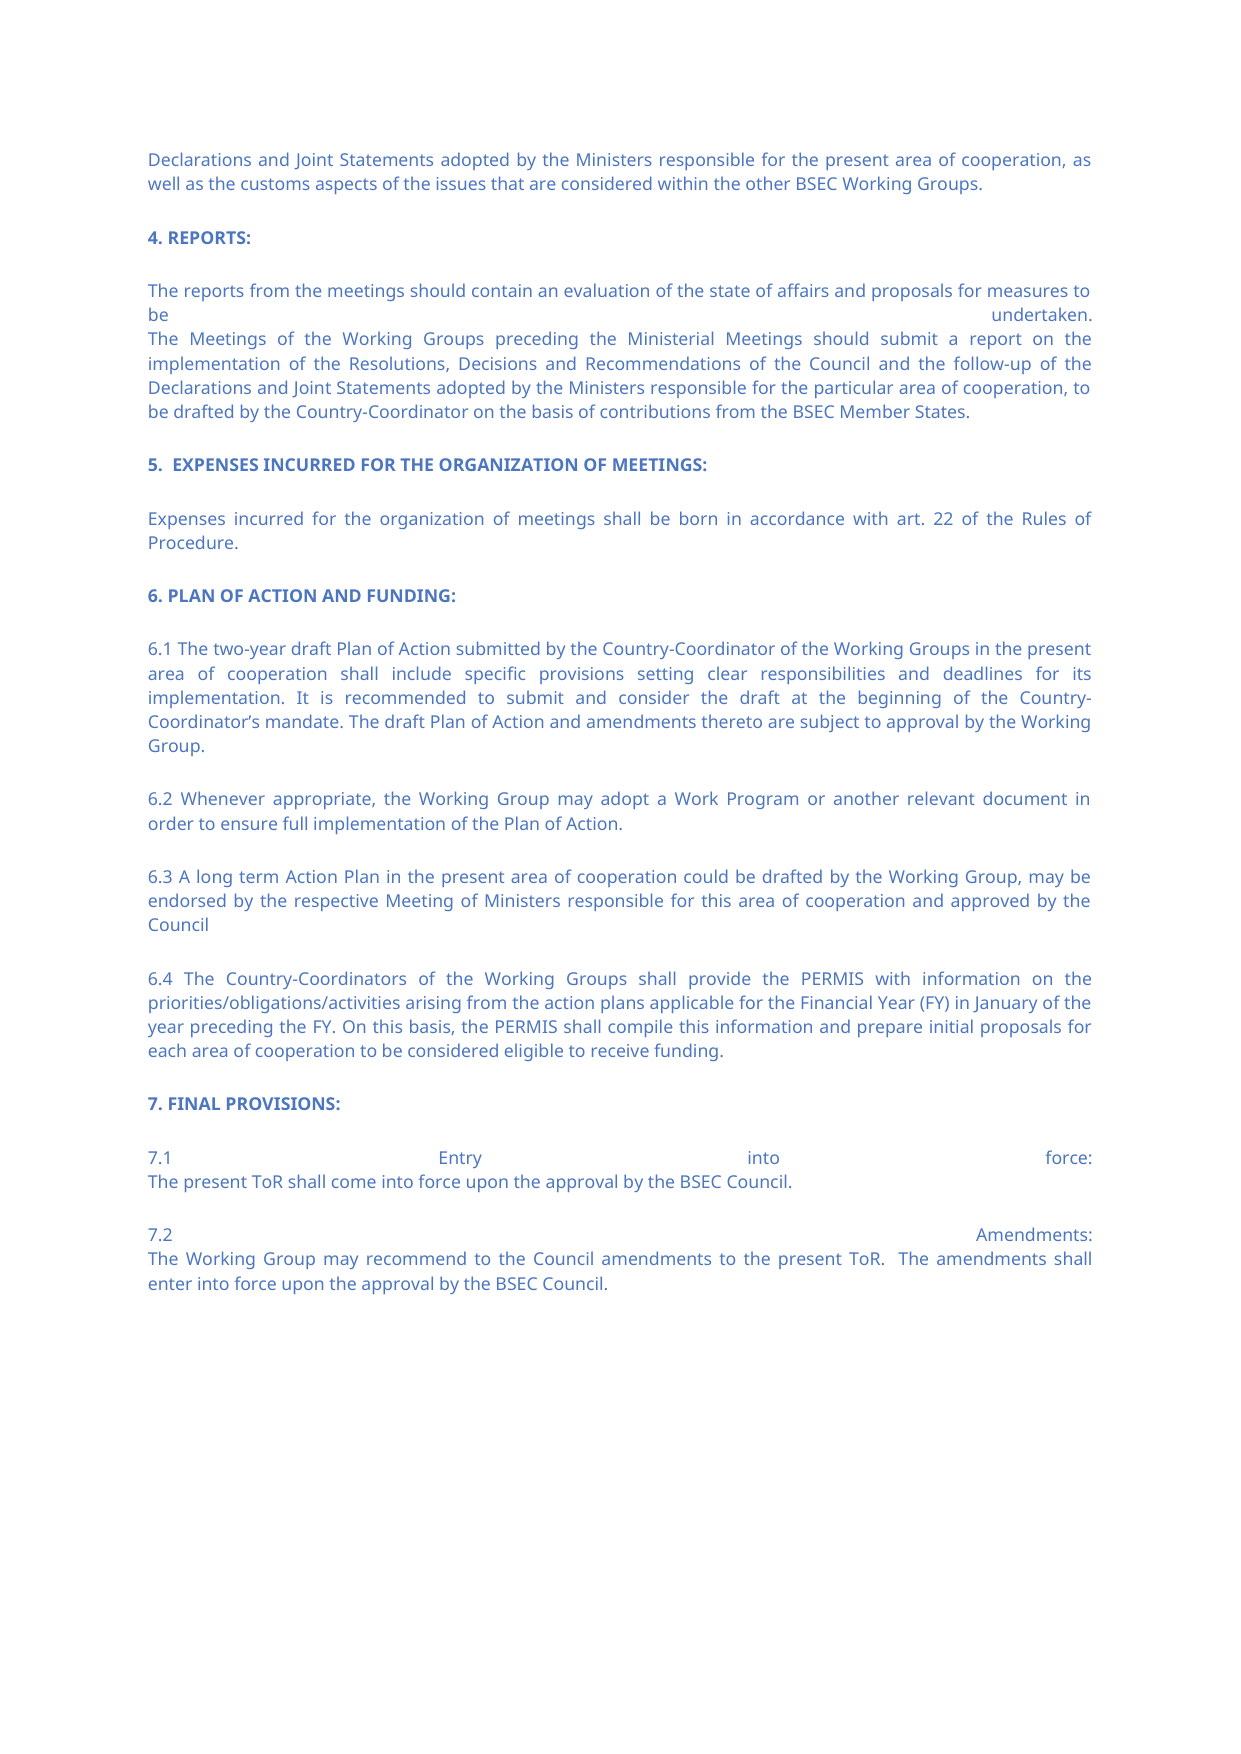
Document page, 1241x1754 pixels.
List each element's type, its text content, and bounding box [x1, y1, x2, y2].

text 6.2 Whenever appropriate, the Working Group may adopt a Work Program or another relevant document in order to ensure full implementation of the Plan of Action. [148, 787, 1093, 835]
text 7.2 Amendments: The Working Group may recommend to the Council amendments to the present ToR. The amendments shall enter into force upon the approval by the BSEC Council. [148, 1223, 1093, 1295]
text The reports from the meetings should contain an evaluation of the state of affairs and proposals for measures to be undertaken. The Meetings of the Working Groups preceding the Ministerial Meetings should submit a report on the implementation of the Resolutions, Decisions and Recommendations of the Council and the follow-up of the Declarations and Joint Statements adopted by the Ministers responsible for the particular area of cooperation, to be drafted by the Country-Coordinator on the basis of contributions from the BSEC Member States. [148, 278, 1093, 423]
text Expenses incurred for the organization of meetings shall be born in accordance with art. 22 of the Rules of Procedure. [148, 506, 1093, 554]
text 7. FINAL PROVISIONS: [148, 1092, 1093, 1116]
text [148, 148, 1093, 196]
text 7.1 Entry into force: The present ToR shall come into force upon the approval by the BSEC Council. [148, 1145, 1093, 1193]
text 6.4 The Country-Coordinators of the Working Groups shall provide the PERMIS with information on the priorities/obligations/activities arising from the action plans applicable for the Financial Year (FY) in January of the year preceding the FY. On this basis, the PERMIS shall compile this information and prepare initial proposals for each area of cooperation to be considered eligible to receive funding. [148, 966, 1093, 1063]
text 6. PLAN OF ACTION AND FUNDING: [148, 583, 1093, 608]
text 5. EXPENSES INCURRED FOR THE ORGANIZATION OF MEETINGS: [148, 453, 1093, 477]
text 4. REPORTS: [148, 225, 1093, 249]
text 6.1 The two-year draft Plan of Action submitted by the Country-Coordinator of the Working Groups in the present area of cooperation shall include specific provisions setting clear responsibilities and deadlines for its implementation. It is recommended to submit and consider the draft at the beginning of the Country-Coordinator’s mandate. The draft Plan of Action and amendments thereto are subject to approval by the Working Group. [148, 637, 1093, 758]
text 6.3 A long term Action Plan in the present area of cooperation could be drafted by the Working Group, may be endorsed by the respective Meeting of Ministers responsible for this area of cooperation and approved by the Council [148, 864, 1093, 937]
